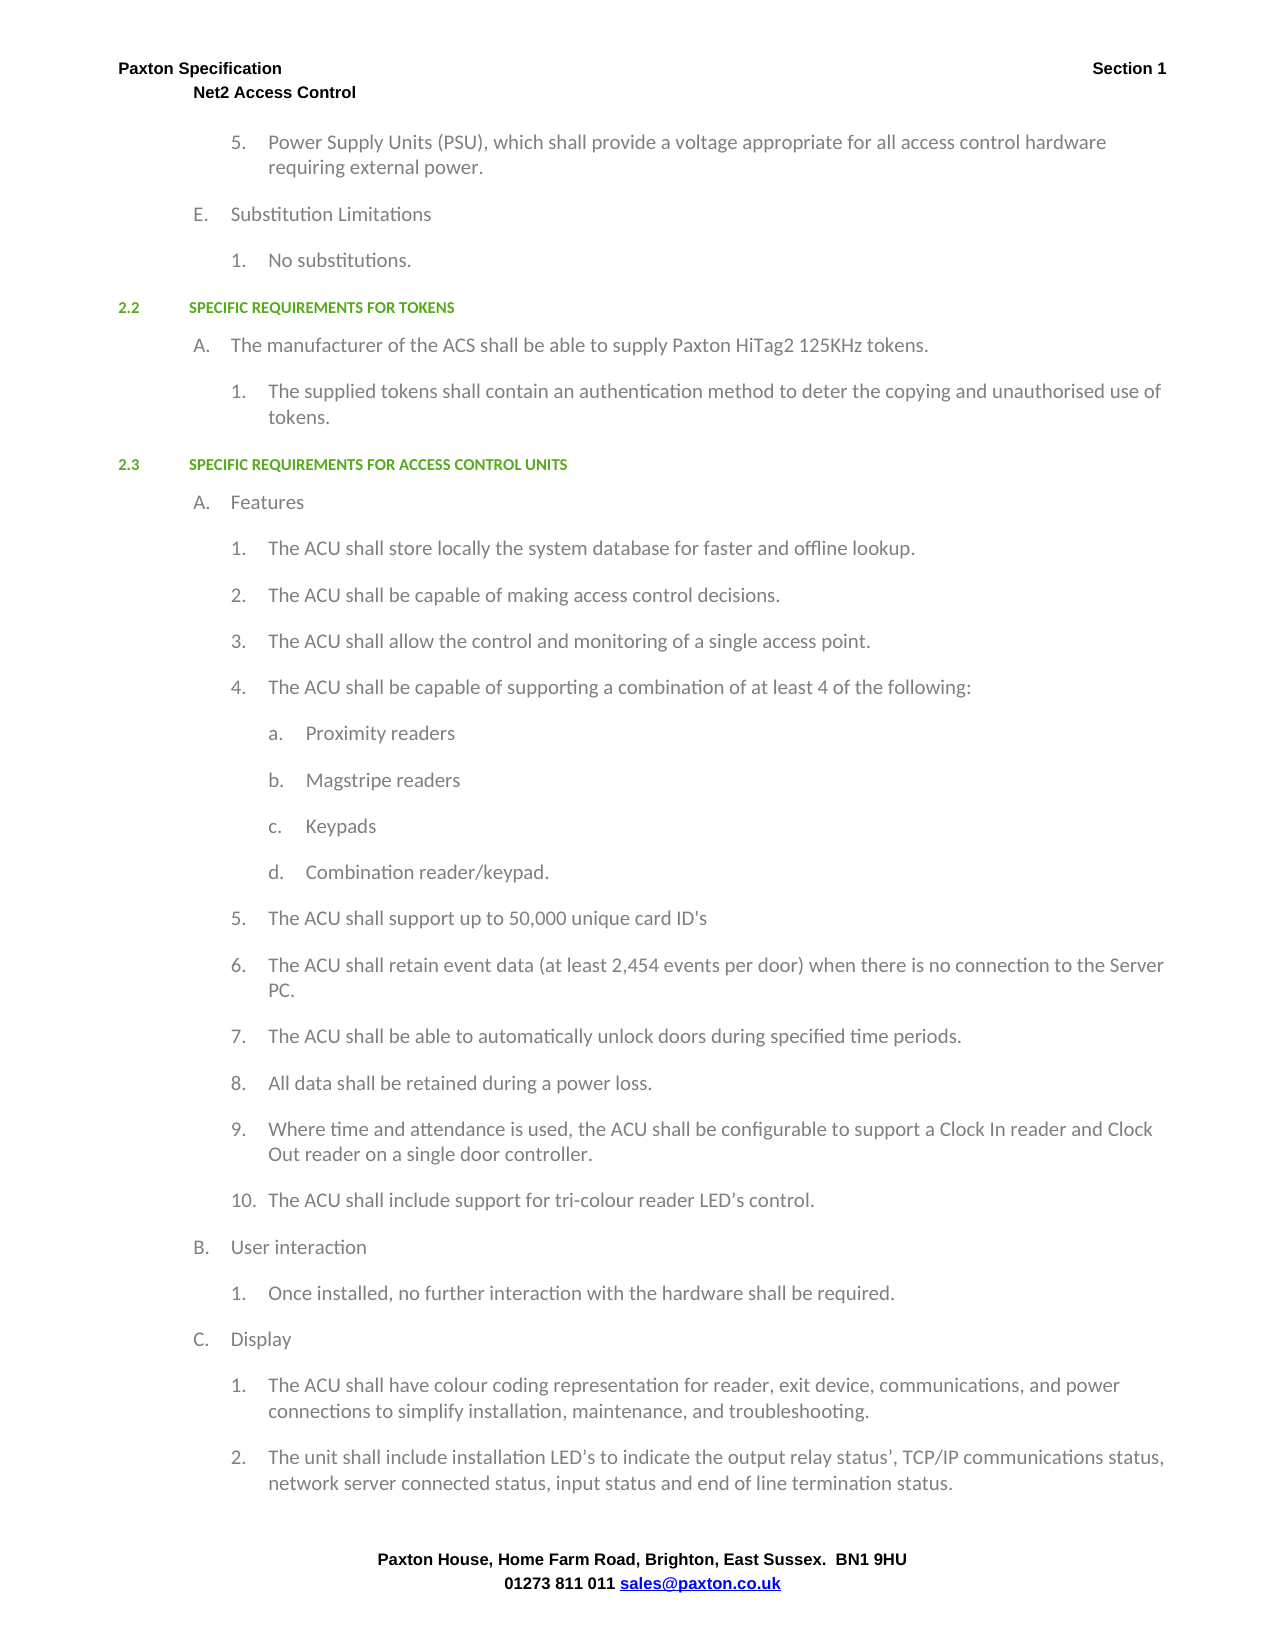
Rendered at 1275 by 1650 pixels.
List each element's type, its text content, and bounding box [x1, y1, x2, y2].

subtitle Display [193, 1326, 1167, 1352]
subtitle Where time and attendance is used, the ACU shall be configurable to support a Clock In reader and Clock Out reader on a single door controller. [231, 1116, 1167, 1167]
subtitle The ACU shall allow the control and monitoring of a single access point. [231, 628, 1167, 653]
subtitle Keypads [268, 813, 1167, 838]
subtitle No substitutions. [231, 247, 1167, 272]
subtitle User interaction [193, 1234, 1167, 1259]
subtitle Proximity readers [268, 721, 1167, 746]
subtitle The ACU shall be capable of making access control decisions. [231, 582, 1167, 607]
subtitle SPECIFIC REQUIREMENTS FOR TOKENS [118, 297, 1167, 318]
subtitle Substitution Limitations [193, 201, 1167, 226]
subtitle The ACU shall have colour coding representation for reader, exit device, communications, and power connections to simplify installation, maintenance, and troubleshooting. [231, 1373, 1167, 1423]
subtitle Combination reader/keypad. [268, 859, 1167, 885]
subtitle The supplied tokens shall contain an authentication method to deter the copying and unauthorised use of tokens. [231, 378, 1167, 429]
subtitle Magstripe readers [268, 767, 1167, 792]
subtitle Features [193, 489, 1167, 515]
subtitle The ACU shall be capable of supporting a combination of at least 4 of the following: [231, 674, 1167, 700]
subtitle The ACU shall retain event data (at least 2,454 events per door) when there is no connection to the Server PC. [231, 952, 1167, 1003]
subtitle The ACU shall include support for tri-colour reader LED’s control. [231, 1188, 1167, 1213]
subtitle The unit shall include installation LED’s to indicate the output relay status’, TCP/IP communications status, network server connected status, input status and end of line termination status. [231, 1444, 1167, 1495]
subtitle The ACU shall store locally the system database for faster and offline lookup. [231, 536, 1167, 561]
subtitle SPECIFIC REQUIREMENTS FOR ACCESS CONTROL UNITS [118, 454, 1167, 475]
subtitle Power Supply Units (PSU), which shall provide a voltage appropriate for all access control hardware requiring external power. [231, 129, 1167, 180]
subtitle The ACU shall support up to 50,000 unique card ID's [231, 906, 1167, 931]
subtitle The ACU shall be able to automatically unlock doors during specified time periods. [231, 1023, 1167, 1049]
subtitle All data shall be retained during a power loss. [231, 1070, 1167, 1095]
subtitle The manufacturer of the ACS shall be able to supply Paxton HiTag2 125KHz tokens. [193, 332, 1167, 358]
subtitle Once installed, no further interaction with the hardware shall be required. [231, 1280, 1167, 1306]
